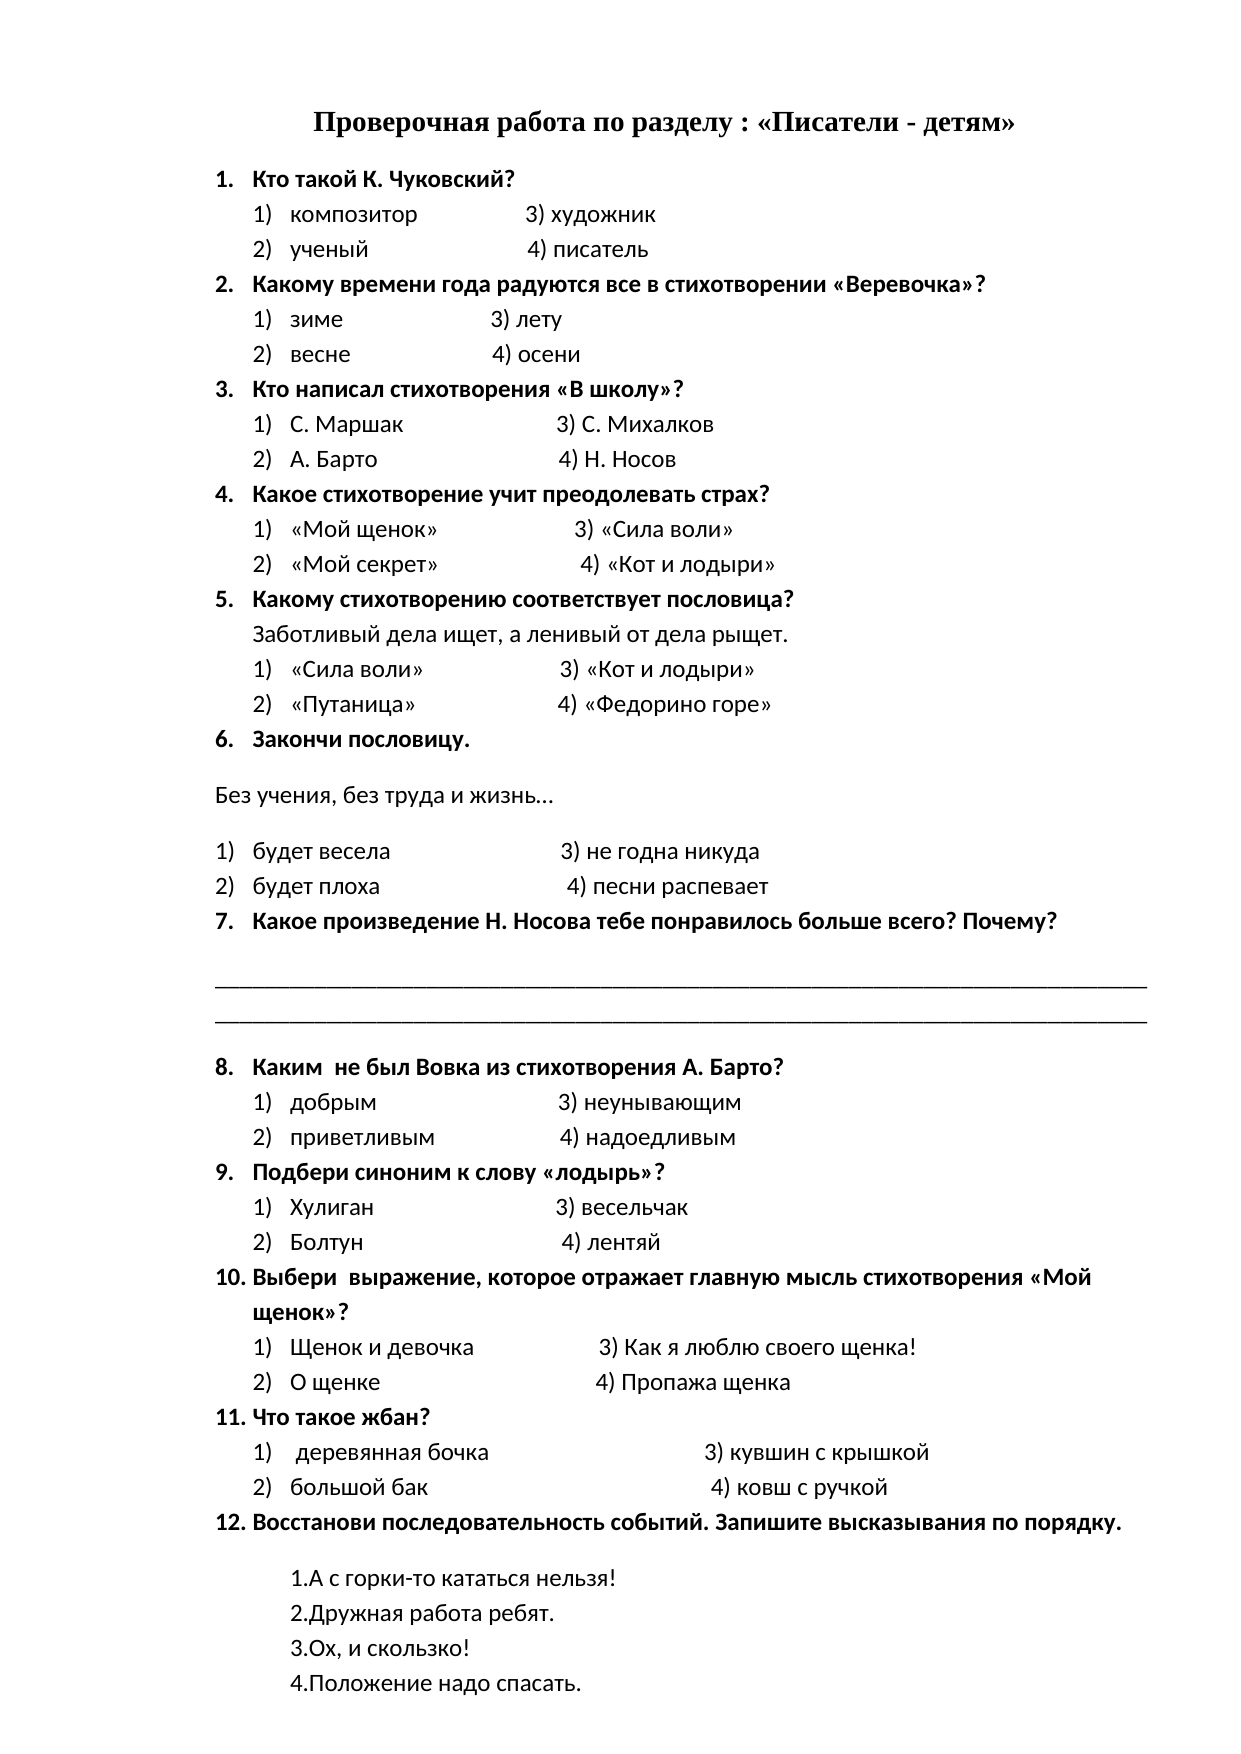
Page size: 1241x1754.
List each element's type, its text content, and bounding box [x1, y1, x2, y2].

list Какое произведение Н. Носова тебе понравилось больше всего? Почему? [215, 905, 1152, 935]
list Болтун 4) лентяй [252, 1226, 1152, 1257]
text 1.А с горки-то кататься нельзя! 2.Дружная работа ребят. 3.Ох, и скользко! 4.Положение надо спасать. [290, 1562, 1152, 1698]
list Какому стихотворению соответствует пословица? [215, 583, 1152, 614]
list «Сила воли» 3) «Кот и лодыри» [252, 653, 1152, 684]
text Проверочная работа по разделу : «Писатели - детям» [177, 104, 1152, 137]
list композитор 3) художник [252, 198, 1152, 229]
list Заботливый дела ищет, а ленивый от дела рыщет. [252, 618, 1152, 649]
list приветливым 4) надоедливым [252, 1121, 1152, 1152]
list Какое стихотворение учит преодолевать страх? [215, 478, 1152, 509]
list большой бак 4) ковш с ручкой [252, 1471, 1152, 1502]
list Кто такой К. Чуковский? [215, 163, 1152, 194]
list Что такое жбан? [215, 1401, 1152, 1432]
list «Путаница» 4) «Федорино горе» [252, 688, 1152, 719]
list О щенке 4) Пропажа щенка [252, 1366, 1152, 1397]
list деревянная бочка 3) кувшин с крышкой [252, 1436, 1152, 1467]
list С. Маршак 3) С. Михалков [252, 408, 1152, 439]
list Выбери выражение, которое отражает главную мысль стихотворения «Мой щенок»? [215, 1261, 1152, 1327]
list Какому времени года радуются все в стихотворении «Веревочка»? [215, 268, 1152, 299]
list зиме 3) лету [252, 303, 1152, 334]
list Закончи пословицу. [215, 723, 1152, 754]
list будет весела 3) не годна никуда [215, 835, 1152, 865]
list Щенок и девочка 3) Как я люблю своего щенка! [252, 1331, 1152, 1362]
list Каким не был Вовка из стихотворения А. Барто? [215, 1051, 1152, 1082]
list Кто написал стихотворения «В школу»? [215, 373, 1152, 404]
list А. Барто 4) Н. Носов [252, 443, 1152, 474]
list ученый 4) писатель [252, 233, 1152, 264]
list будет плоха 4) песни распевает [215, 870, 1152, 900]
text Без учения, без труда и жизнь… [215, 779, 1152, 809]
list добрым 3) неунывающим [252, 1086, 1152, 1117]
list Подбери синоним к слову «лодырь»? [215, 1156, 1152, 1187]
list Восстанови последовательность событий. Запишите высказывания по порядку. [215, 1506, 1152, 1537]
text ______________________________________________________________________________________________________________________________________________________ [215, 961, 1152, 1026]
list «Мой секрет» 4) «Кот и лодыри» [252, 548, 1152, 579]
list Хулиган 3) весельчак [252, 1191, 1152, 1222]
list «Мой щенок» 3) «Сила воли» [252, 513, 1152, 544]
list весне 4) осени [252, 338, 1152, 369]
